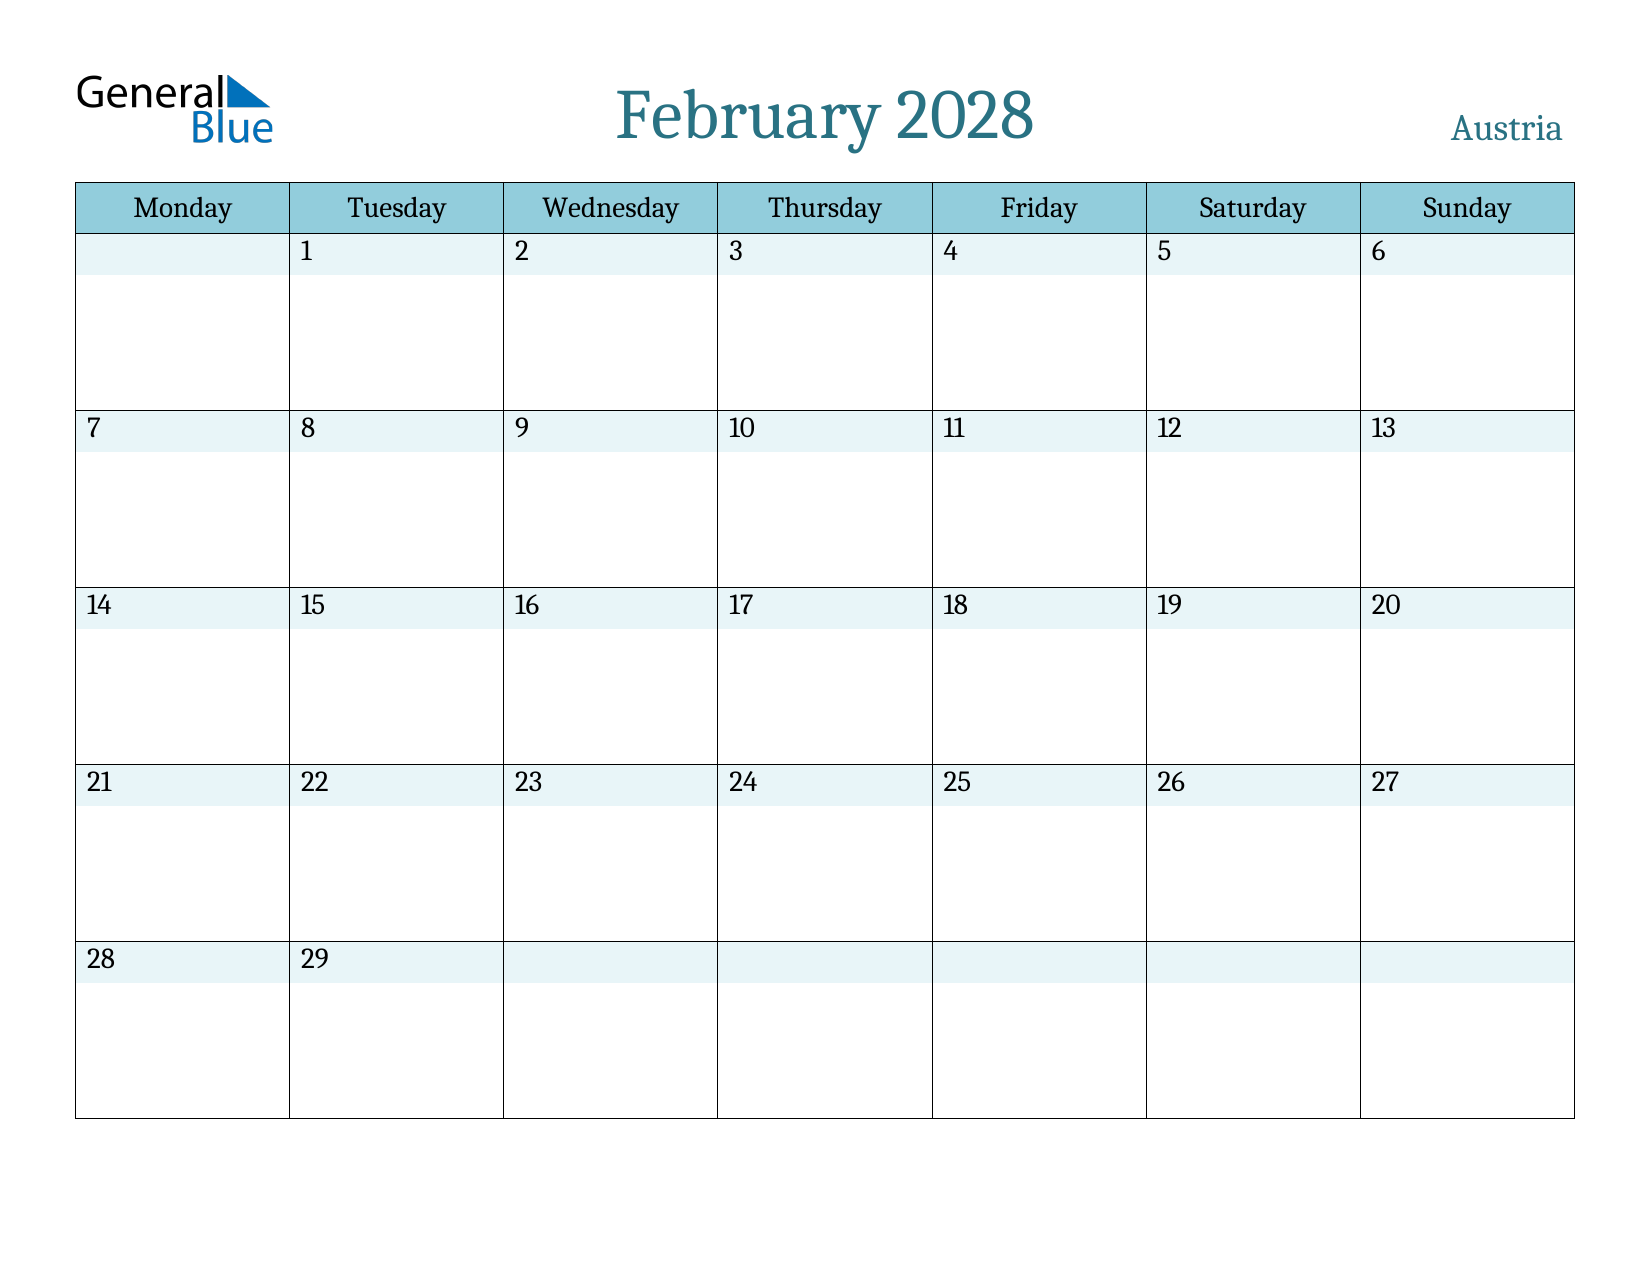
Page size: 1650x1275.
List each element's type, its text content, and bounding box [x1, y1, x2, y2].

table_cell [933, 983, 1146, 1118]
table_cell 2 [504, 234, 717, 275]
table_cell [504, 452, 717, 587]
table_cell [718, 983, 932, 1118]
table_cell [718, 452, 932, 587]
picture [77, 75, 273, 143]
table_header Austria [1146, 75, 1574, 182]
table_cell Friday [933, 183, 1146, 233]
table_cell [718, 942, 932, 983]
table_cell [504, 942, 717, 983]
table_cell 21 [76, 765, 289, 806]
table_cell Saturday [1147, 183, 1360, 233]
table_cell 4 [933, 234, 1146, 275]
table_cell [1147, 629, 1360, 764]
table_cell 11 [933, 411, 1146, 452]
table_cell [290, 806, 503, 941]
table_cell [290, 983, 503, 1118]
table_cell Monday [76, 183, 289, 233]
table_cell [76, 806, 289, 941]
table_cell [76, 275, 289, 410]
table_cell Tuesday [290, 183, 503, 233]
table_cell 3 [718, 234, 932, 275]
table_cell [1147, 983, 1360, 1118]
table_cell 10 [718, 411, 932, 452]
table_cell [504, 275, 717, 410]
table_cell [76, 234, 289, 275]
table_cell [290, 275, 503, 410]
table_cell [1361, 983, 1574, 1118]
table_cell [76, 452, 289, 587]
table_cell 15 [290, 588, 503, 629]
table_cell Sunday [1361, 183, 1574, 233]
table_cell [1361, 275, 1574, 410]
table_cell 8 [290, 411, 503, 452]
table_cell [933, 942, 1146, 983]
table_cell [1361, 452, 1574, 587]
table_cell 20 [1361, 588, 1574, 629]
table_cell [933, 629, 1146, 764]
table_cell 22 [290, 765, 503, 806]
table_cell Wednesday [504, 183, 717, 233]
table_cell 9 [504, 411, 717, 452]
table_cell 12 [1147, 411, 1360, 452]
table_cell 27 [1361, 765, 1574, 806]
table_cell [76, 983, 289, 1118]
table_cell 19 [1147, 588, 1360, 629]
table_cell [504, 806, 717, 941]
table_cell 14 [76, 588, 289, 629]
table_cell [1147, 452, 1360, 587]
table_cell [718, 275, 932, 410]
table_cell 25 [933, 765, 1146, 806]
table_header [76, 75, 503, 182]
table_cell [290, 629, 503, 764]
table_cell [933, 452, 1146, 587]
table_cell 26 [1147, 765, 1360, 806]
table_cell 29 [290, 942, 503, 983]
table_cell [933, 806, 1146, 941]
table_cell [76, 629, 289, 764]
table_cell 24 [718, 765, 932, 806]
table_cell 17 [718, 588, 932, 629]
table_cell [1361, 942, 1574, 983]
table_cell [1147, 806, 1360, 941]
table_cell [504, 983, 717, 1118]
table_cell 5 [1147, 234, 1360, 275]
table_cell [1361, 806, 1574, 941]
table_cell 6 [1361, 234, 1574, 275]
table_cell [1361, 629, 1574, 764]
table_cell 1 [290, 234, 503, 275]
table_cell [1147, 275, 1360, 410]
table_cell 7 [76, 411, 289, 452]
table_cell 23 [504, 765, 717, 806]
table_cell [1147, 942, 1360, 983]
table_cell [933, 275, 1146, 410]
table_cell [504, 629, 717, 764]
table_cell [718, 629, 932, 764]
table_cell 16 [504, 588, 717, 629]
table_cell 18 [933, 588, 1146, 629]
table_cell [718, 806, 932, 941]
table_cell 13 [1361, 411, 1574, 452]
table_header February 2028 [504, 75, 1146, 182]
table_cell [290, 452, 503, 587]
table_cell Thursday [718, 183, 932, 233]
table_cell 28 [76, 942, 289, 983]
